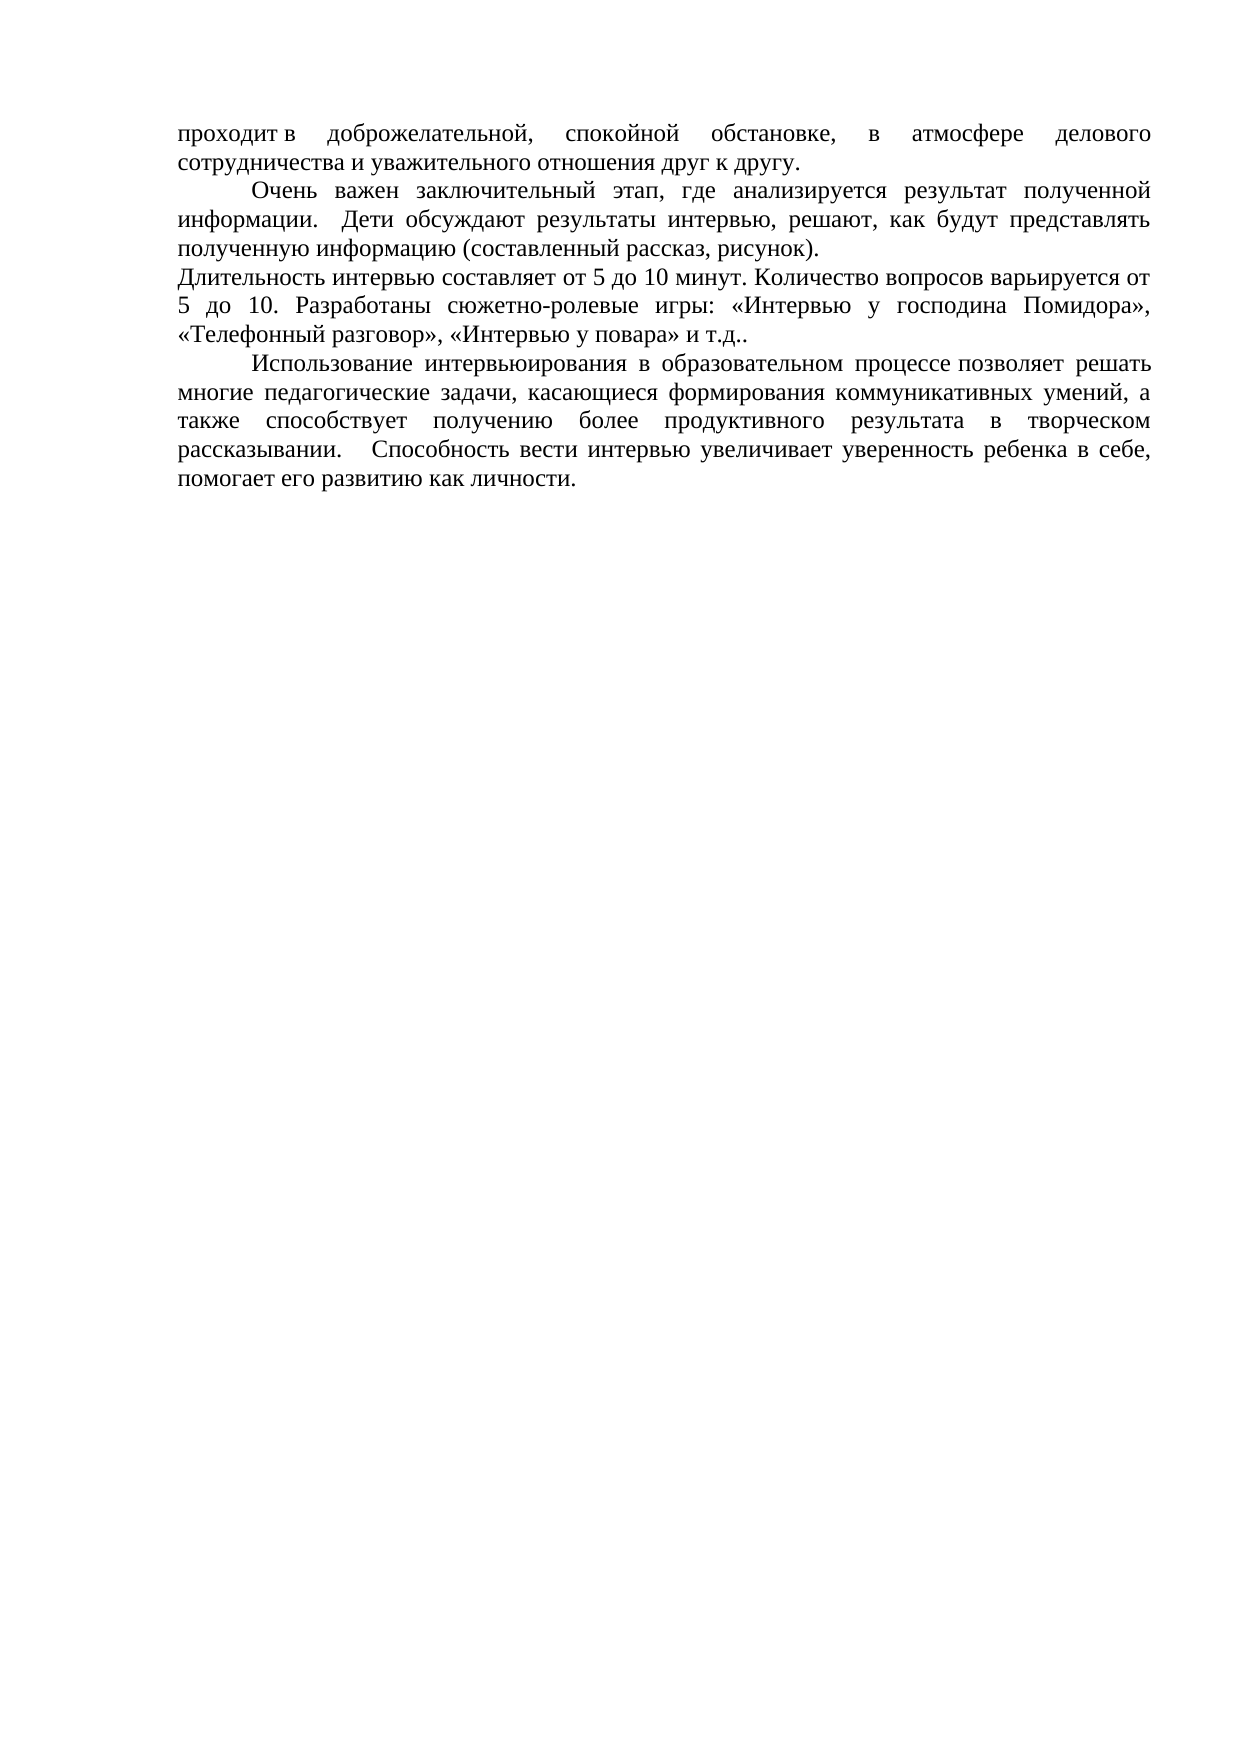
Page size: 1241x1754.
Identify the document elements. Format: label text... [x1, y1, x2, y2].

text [177, 118, 1152, 176]
text Очень важен заключительный этап, где анализируется результат полученной информации. Дети обсуждают результаты интервью, решают, как будут представлять полученную информацию (составленный рассказ, рисунок). [177, 176, 1152, 262]
text Использование интервьюирования в образовательном процессе позволяет решать многие педагогические задачи, касающиеся формирования коммуникативных умений, а также способствует получению более продуктивного результата в творческом рассказывании. Способность вести интервью увеличивает уверенность ребенка в себе, помогает его развитию как личности. [177, 348, 1152, 492]
text Длительность интервью составляет от 5 до 10 минут. Количество вопросов варьируется от 5 до 10. Разработаны сюжетно-ролевые игры: «Интервью у господина Помидора», «Телефонный разговор», «Интервью у повара» и т.д.. [177, 262, 1152, 348]
